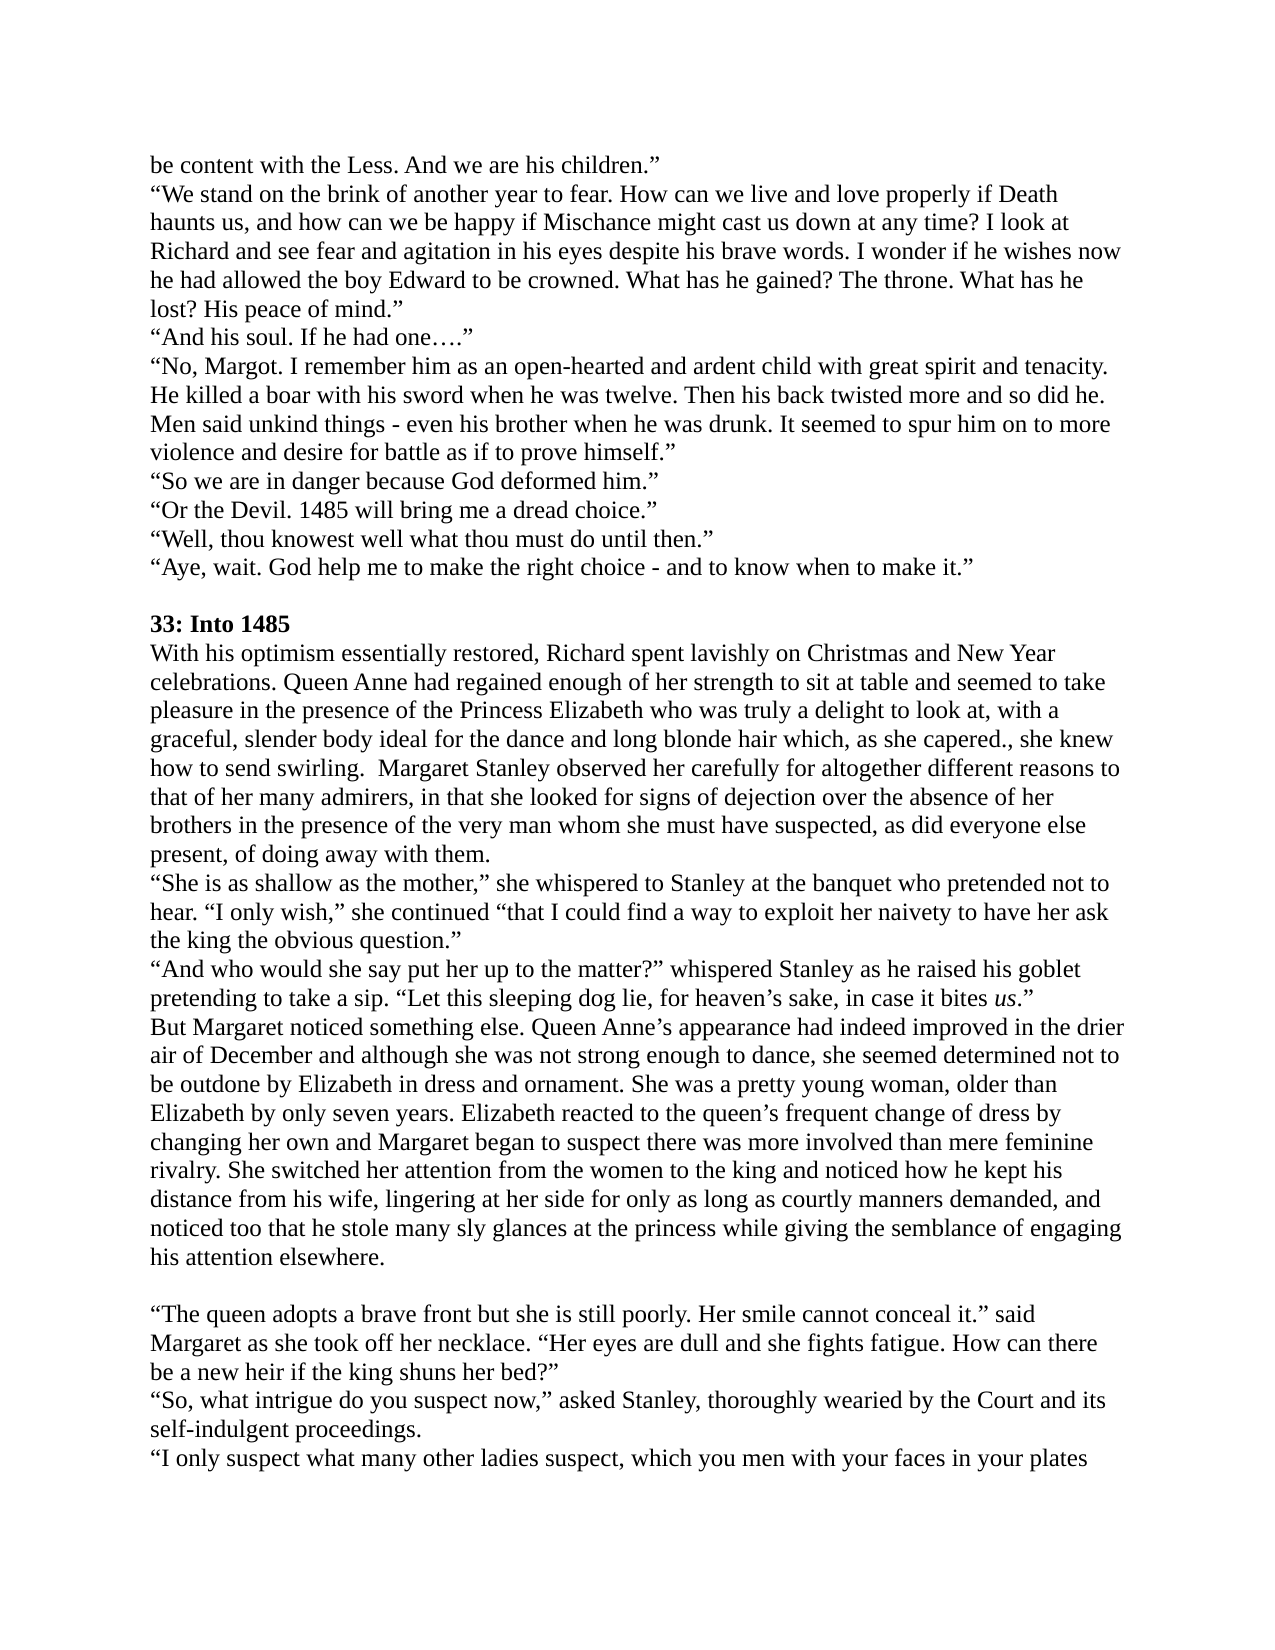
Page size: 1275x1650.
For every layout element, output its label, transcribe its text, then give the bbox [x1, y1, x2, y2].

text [150, 150, 1125, 179]
text “Well, thou knowest well what thou must do until then.” [150, 524, 1125, 552]
text “So we are in danger because God deformed him.” [150, 466, 1125, 495]
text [150, 1443, 1125, 1472]
text “She is as shallow as the mother,” she whispered to Stanley at the banquet who pretended not to hear. “I only wish,” she continued “that I could find a way to exploit her naivety to have her ask the king the obvious question.” [150, 868, 1125, 954]
text “And who would she say put her up to the matter?” whispered Stanley as he raised his goblet pretending to take a sip. “Let this sleeping dog lie, for heaven’s sake, in case it bites us.” [150, 954, 1125, 1012]
text “We stand on the brink of another year to fear. How can we live and love properly if Death haunts us, and how can we be happy if Mischance might cast us down at any time? I look at Richard and see fear and agitation in his eyes despite his brave words. I wonder if he wishes now he had allowed the boy Edward to be crowned. What has he gained? The throne. What has he lost? His peace of mind.” [150, 179, 1125, 322]
text “No, Margot. I remember him as an open-hearted and ardent child with great spirit and tenacity. He killed a boar with his sword when he was twelve. Then his back twisted more and so did he. Men said unkind things - even his brother when he was drunk. It seemed to spur him on to more violence and desire for battle as if to prove himself.” [150, 351, 1125, 466]
text 33: Into 1485 [150, 609, 1125, 638]
text “And his soul. If he had one….” [150, 322, 1125, 351]
text “Or the Devil. 1485 will bring me a dread choice.” [150, 495, 1125, 524]
text With his optimism essentially restored, Richard spent lavishly on Christmas and New Year celebrations. Queen Anne had regained enough of her strength to sit at table and seemed to take pleasure in the presence of the Princess Elizabeth who was truly a delight to look at, with a graceful, slender body ideal for the dance and long blonde hair which, as she capered., she knew how to send swirling. Margaret Stanley observed her carefully for altogether different reasons to that of her many admirers, in that she looked for signs of dejection over the absence of her brothers in the presence of the very man whom she must have suspected, as did everyone else present, of doing away with them. [150, 638, 1125, 868]
text “So, what intrigue do you suspect now,” asked Stanley, thoroughly wearied by the Court and its self-indulgent proceedings. [150, 1386, 1125, 1443]
text “Aye, wait. God help me to make the right choice - and to know when to make it.” [150, 552, 1125, 581]
text “The queen adopts a brave front but she is still poorly. Her smile cannot conceal it.” said Margaret as she took off her necklace. “Her eyes are dull and she fights fatigue. How can there be a new heir if the king shuns her bed?” [150, 1299, 1125, 1386]
text But Margaret noticed something else. Queen Anne’s appearance had indeed improved in the drier air of December and although she was not strong enough to dance, she seemed determined not to be outdone by Elizabeth in dress and ornament. She was a pretty young woman, older than Elizabeth by only seven years. Elizabeth reacted to the queen’s frequent change of dress by changing her own and Margaret began to suspect there was more involved than mere feminine rivalry. She switched her attention from the women to the king and noticed how he kept his distance from his wife, lingering at her side for only as long as courtly manners demanded, and noticed too that he stole many sly glances at the princess while giving the semblance of engaging his attention elsewhere. [150, 1012, 1125, 1271]
